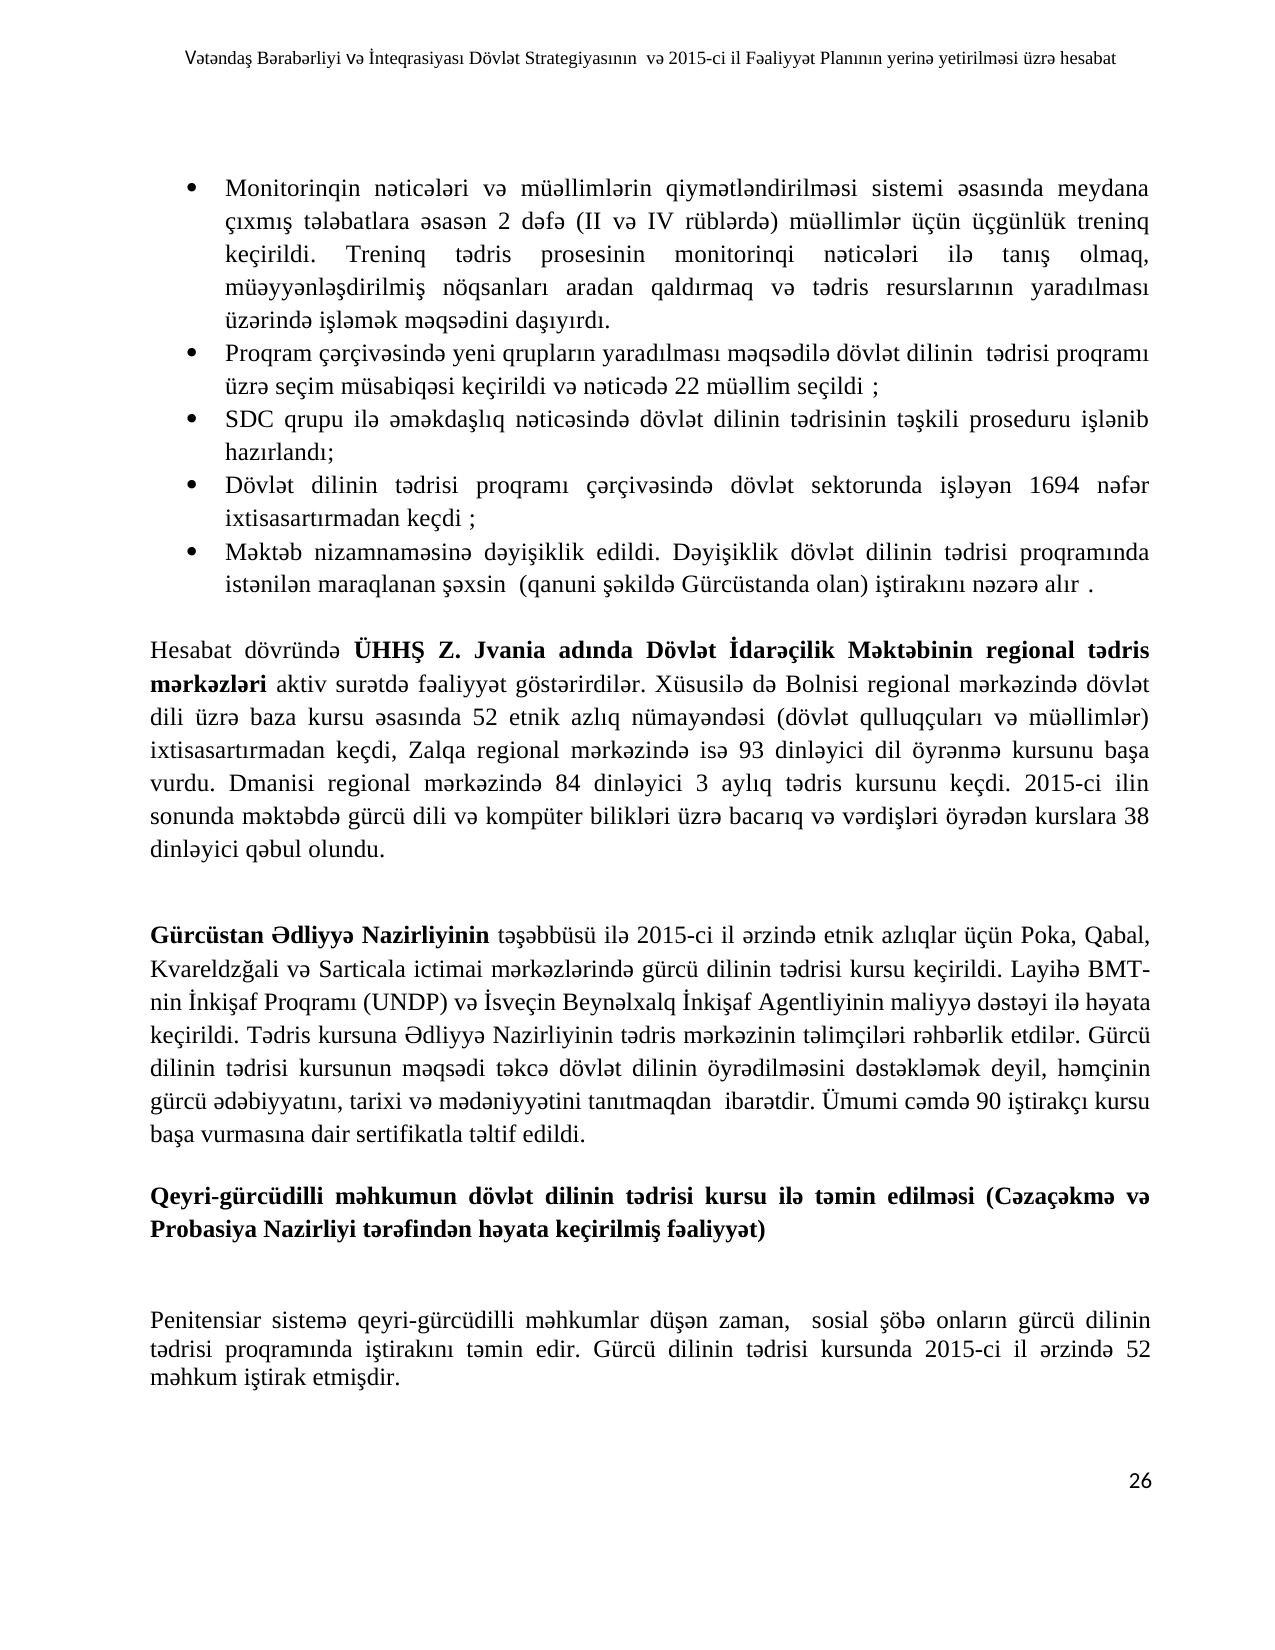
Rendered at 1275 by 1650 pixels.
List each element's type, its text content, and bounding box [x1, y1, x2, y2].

text Qeyri-gürcüdilli məhkumun dövlət dilinin tədrisi kursu ilə təmin edilməsi (Cəzaçəkmə və Probasiya Nazirliyi tərəfindən həyata keçirilmiş fəaliyyət) [150, 1181, 1152, 1243]
list Hesabat dövründə ÜHHŞ Z. Jvania adında Dövlət İdarəçilik Məktəbinin regional tədris mərkəzləri aktiv surətdə fəaliyyət göstərirdilər. Xüsusilə də Bolnisi regional mərkəzində dövlət dili üzrə baza kursu əsasında 52 etnik azlıq nümayəndəsi (dövlət qulluqçuları və müəllimlər) ixtisasartırmadan keçdi, Zalqa regional mərkəzində isə 93 dinləyici dil öyrənmə kursunu başa vurdu. Dmanisi regional mərkəzində 84 dinləyici 3 aylıq tədris kursunu keçdi. 2015-ci ilin sonunda məktəbdə gürcü dili və kompüter bilikləri üzrə bacarıq və vərdişləri öyrədən kurslara 38 dinləyici qəbul olundu. [150, 636, 1152, 862]
list SDC qrupu ilə əməkdaşlıq nəticəsində dövlət dilinin tədrisinin təşkili proseduru işlənib hazırlandı; [187, 404, 1152, 466]
list Dövlət dilinin tədrisi proqramı çərçivəsində dövlət sektorunda işləyən 1694 nəfər ixtisasartırmadan keçdi ; [187, 471, 1152, 532]
list Monitorinqin nəticələri və müəllimlərin qiymətləndirilməsi sistemi əsasında meydana çıxmış tələbatlara əsasən 2 dəfə (II və IV rüblərdə) müəllimlər üçün üçgünlük treninq keçirildi. Treninq tədris prosesinin monitorinqi nəticələri ilə tanış olmaq, müəyyənləşdirilmiş nöqsanları aradan qaldırmaq və tədris resurslarının yaradılması üzərində işləmək məqsədini daşıyırdı. [187, 173, 1152, 334]
list Məktəb nizamnaməsinə dəyişiklik edildi. Dəyişiklik dövlət dilinin tədrisi proqramında istənilən maraqlanan şəxsin (qanuni şəkildə Gürcüstanda olan) iştirakını nəzərə alır . [187, 537, 1152, 598]
text Gürcüstan Ədliyyə Nazirliyinin təşəbbüsü ilə 2015-ci il ərzində etnik azlıqlar üçün Poka, Qabal, Kvareldzğali və Sarticala ictimai mərkəzlərində gürcü dilinin tədrisi kursu keçirildi. Layihə BMT-nin İnkişaf Proqramı (UNDP) və İsveçin Beynəlxalq İnkişaf Agentliyinin maliyyə dəstəyi ilə həyata keçirildi. Tədris kursuna Ədliyyə Nazirliyinin tədris mərkəzinin təlimçiləri rəhbərlik etdilər. Gürcü dilinin tədrisi kursunun məqsədi təkcə dövlət dilinin öyrədilməsini dəstəkləmək deyil, həmçinin gürcü ədəbiyyatını, tarixi və mədəniyyətini tanıtmaqdan ibarətdir. Ümumi cəmdə 90 iştirakçı kursu başa vurmasına dair sertifikatla təltif edildi. [150, 921, 1152, 1147]
list Proqram çərçivəsində yeni qrupların yaradılması məqsədilə dövlət dilinin tədrisi proqramı üzrə seçim müsabiqəsi keçirildi və nəticədə 22 müəllim seçildi ; [187, 338, 1152, 400]
text Penitensiar sistemə qeyri-gürcüdilli məhkumlar düşən zaman, sosial şöbə onların gürcü dilinin tədrisi proqramında iştirakını təmin edir. Gürcü dilinin tədrisi kursunda 2015-ci il ərzində 52 məhkum iştirak etmişdir. [150, 1305, 1152, 1391]
